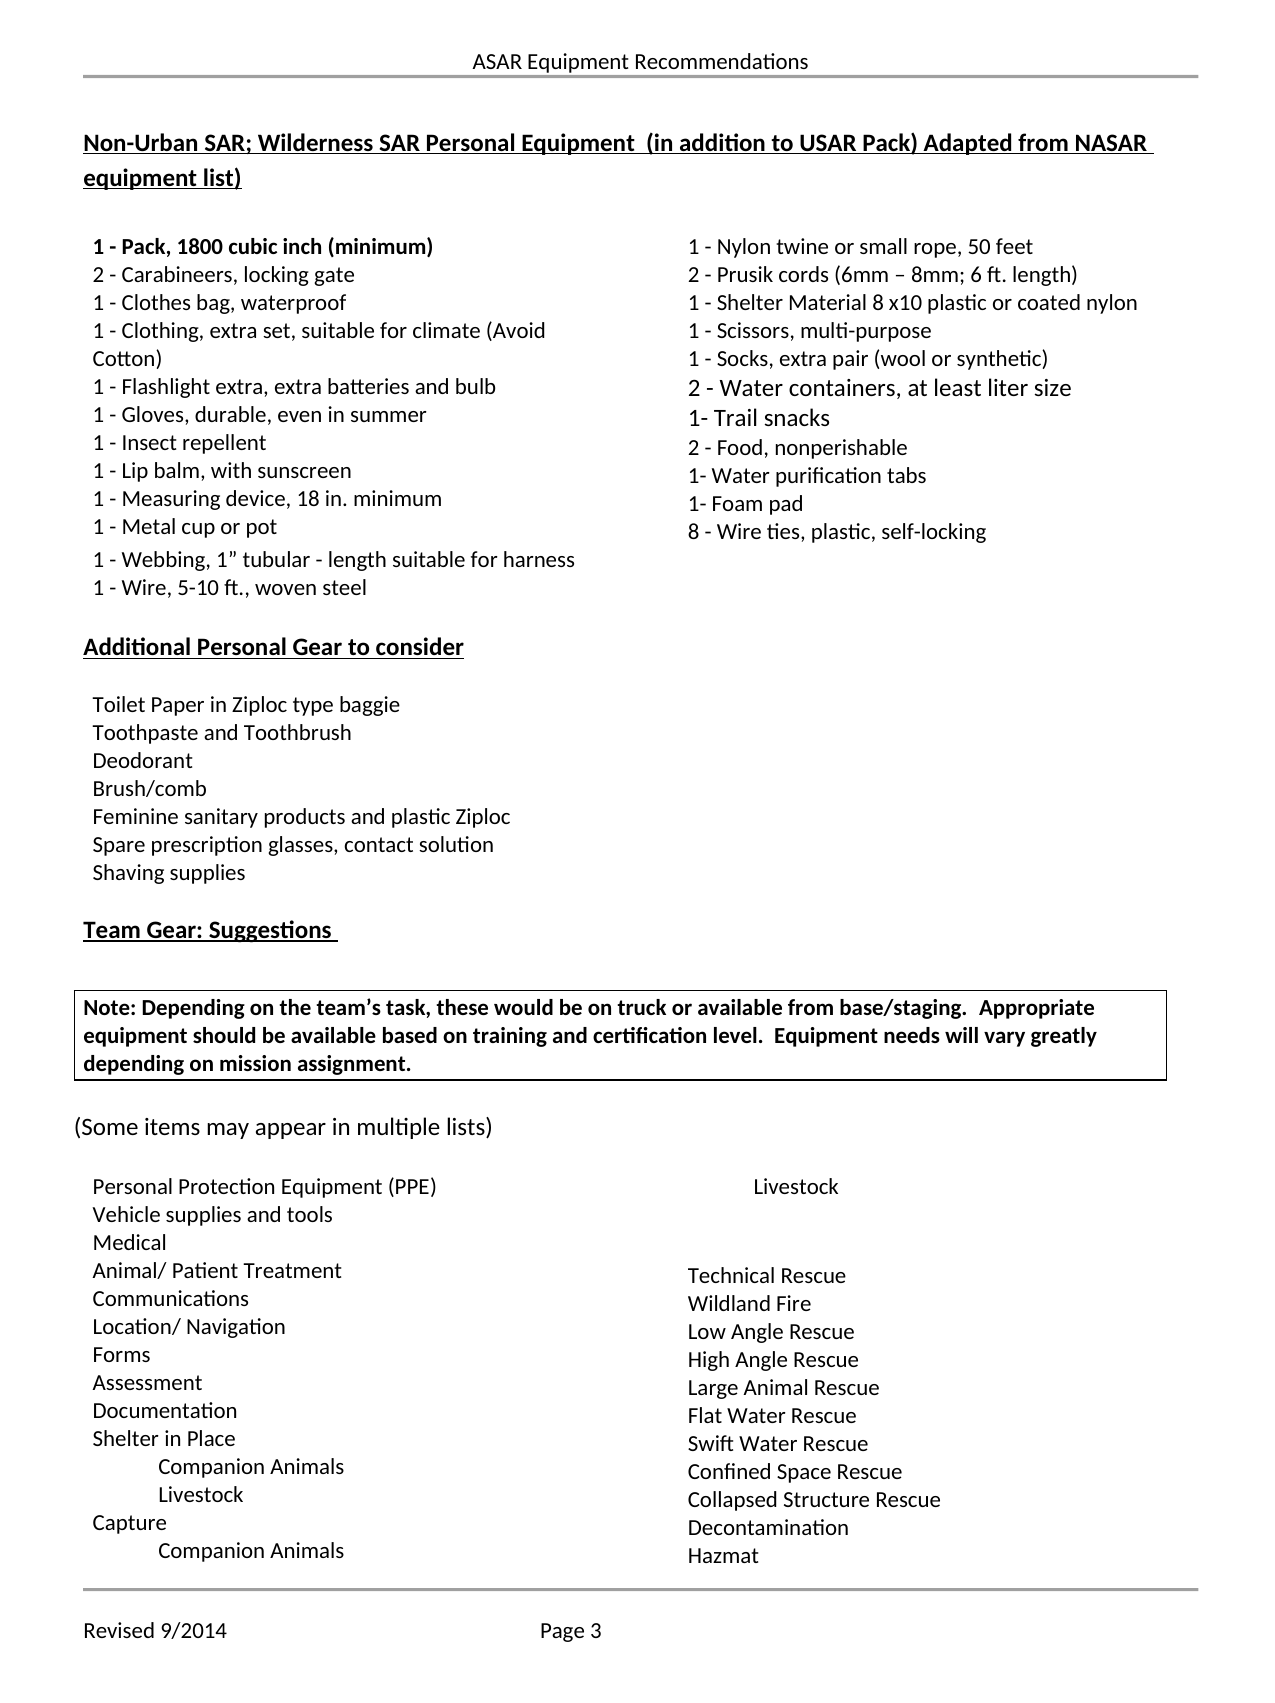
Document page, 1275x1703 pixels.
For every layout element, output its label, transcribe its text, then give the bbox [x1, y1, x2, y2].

text Flat Water Rescue [688, 1401, 1198, 1429]
text Communications [92, 1284, 603, 1312]
text Large Animal Rescue [688, 1373, 1198, 1401]
text Non-Urban SAR; Wilderness SAR Personal Equipment (in addition to USAR Pack) Adapted from NASAR equipment list) [83, 127, 1198, 192]
text Livestock [753, 1172, 1198, 1200]
text Shaving supplies [92, 858, 1198, 886]
text Livestock [158, 1480, 603, 1508]
text Spare prescription glasses, contact solution [92, 830, 1198, 858]
text Team Gear: Suggestions [83, 914, 1198, 945]
text 1 - Flashlight extra, extra batteries and bulb [92, 372, 603, 400]
text 2 - Carabineers, locking gate [92, 260, 603, 288]
text 2 - Food, nonperishable 1- Water purification tabs [688, 433, 1198, 489]
text Toothpaste and Toothbrush [92, 718, 1198, 746]
text 1 - Scissors, multi-purpose [688, 316, 1198, 344]
text 2 - Water containers, at least liter size 1- Trail snacks [688, 372, 1198, 433]
text Companion Animals [158, 1452, 603, 1480]
text 2 - Prusik cords (6mm – 8mm; 6 ft. length) [688, 260, 1198, 288]
text Shelter in Place [92, 1424, 603, 1452]
text 1 - Wire, 5-10 ft., woven steel [92, 573, 603, 601]
text Feminine sanitary products and plastic Ziploc [92, 802, 1198, 830]
text 1 - Pack, 1800 cubic inch (minimum) [92, 232, 603, 260]
text Technical Rescue [688, 1261, 1198, 1289]
text Additional Personal Gear to consider [83, 632, 1198, 662]
text Wildland Fire [688, 1289, 1198, 1317]
text Note: Depending on the team’s task, these would be on truck or available from base/staging. Appropriate equipment should be available based on training and certification level. Equipment needs will vary greatly depending on mission assignment. [75, 991, 1166, 1079]
text Forms [92, 1340, 603, 1368]
text Personal Protection Equipment (PPE) [92, 1172, 603, 1200]
text 1 - Shelter Material 8 x10 plastic or coated nylon [688, 288, 1198, 316]
text 1 - Gloves, durable, even in summer [92, 400, 603, 428]
text 1 - Measuring device, 18 in. minimum [92, 484, 603, 512]
text 1 - Clothing, extra set, suitable for climate (Avoid Cotton) [92, 316, 603, 372]
text Medical [92, 1228, 603, 1256]
text Animal/ Patient Treatment [92, 1256, 603, 1284]
text 1 - Socks, extra pair (wool or synthetic) [688, 344, 1198, 372]
text 1- Foam pad [688, 489, 1198, 517]
text Hazmat [688, 1541, 1198, 1569]
text Swift Water Rescue [688, 1429, 1198, 1457]
text Companion Animals [158, 1536, 603, 1564]
text 1 - Lip balm, with sunscreen [92, 456, 603, 484]
text Toilet Paper in Ziploc type baggie [92, 690, 1198, 718]
text Collapsed Structure Rescue [688, 1485, 1198, 1513]
text Vehicle supplies and tools [92, 1200, 603, 1228]
text 1 - Webbing, 1” tubular - length suitable for harness [92, 545, 603, 573]
text 1 - Metal cup or pot [92, 512, 603, 540]
text 1 - Nylon twine or small rope, 50 feet [688, 232, 1198, 260]
text Deodorant [92, 746, 1198, 774]
text Documentation [92, 1396, 603, 1424]
text Brush/comb [92, 774, 1198, 802]
text 8 - Wire ties, plastic, self-locking [688, 517, 1198, 545]
text 1 - Insect repellent [92, 428, 603, 456]
text Capture [92, 1508, 603, 1536]
text Decontamination [688, 1513, 1198, 1541]
text High Angle Rescue [688, 1345, 1198, 1373]
text (Some items may appear in multiple lists) [74, 1111, 1198, 1142]
text Assessment [92, 1368, 603, 1396]
text 1 - Clothes bag, waterproof [92, 288, 603, 316]
text Location/ Navigation [92, 1312, 603, 1340]
text Confined Space Rescue [688, 1457, 1198, 1485]
text Low Angle Rescue [688, 1317, 1198, 1345]
